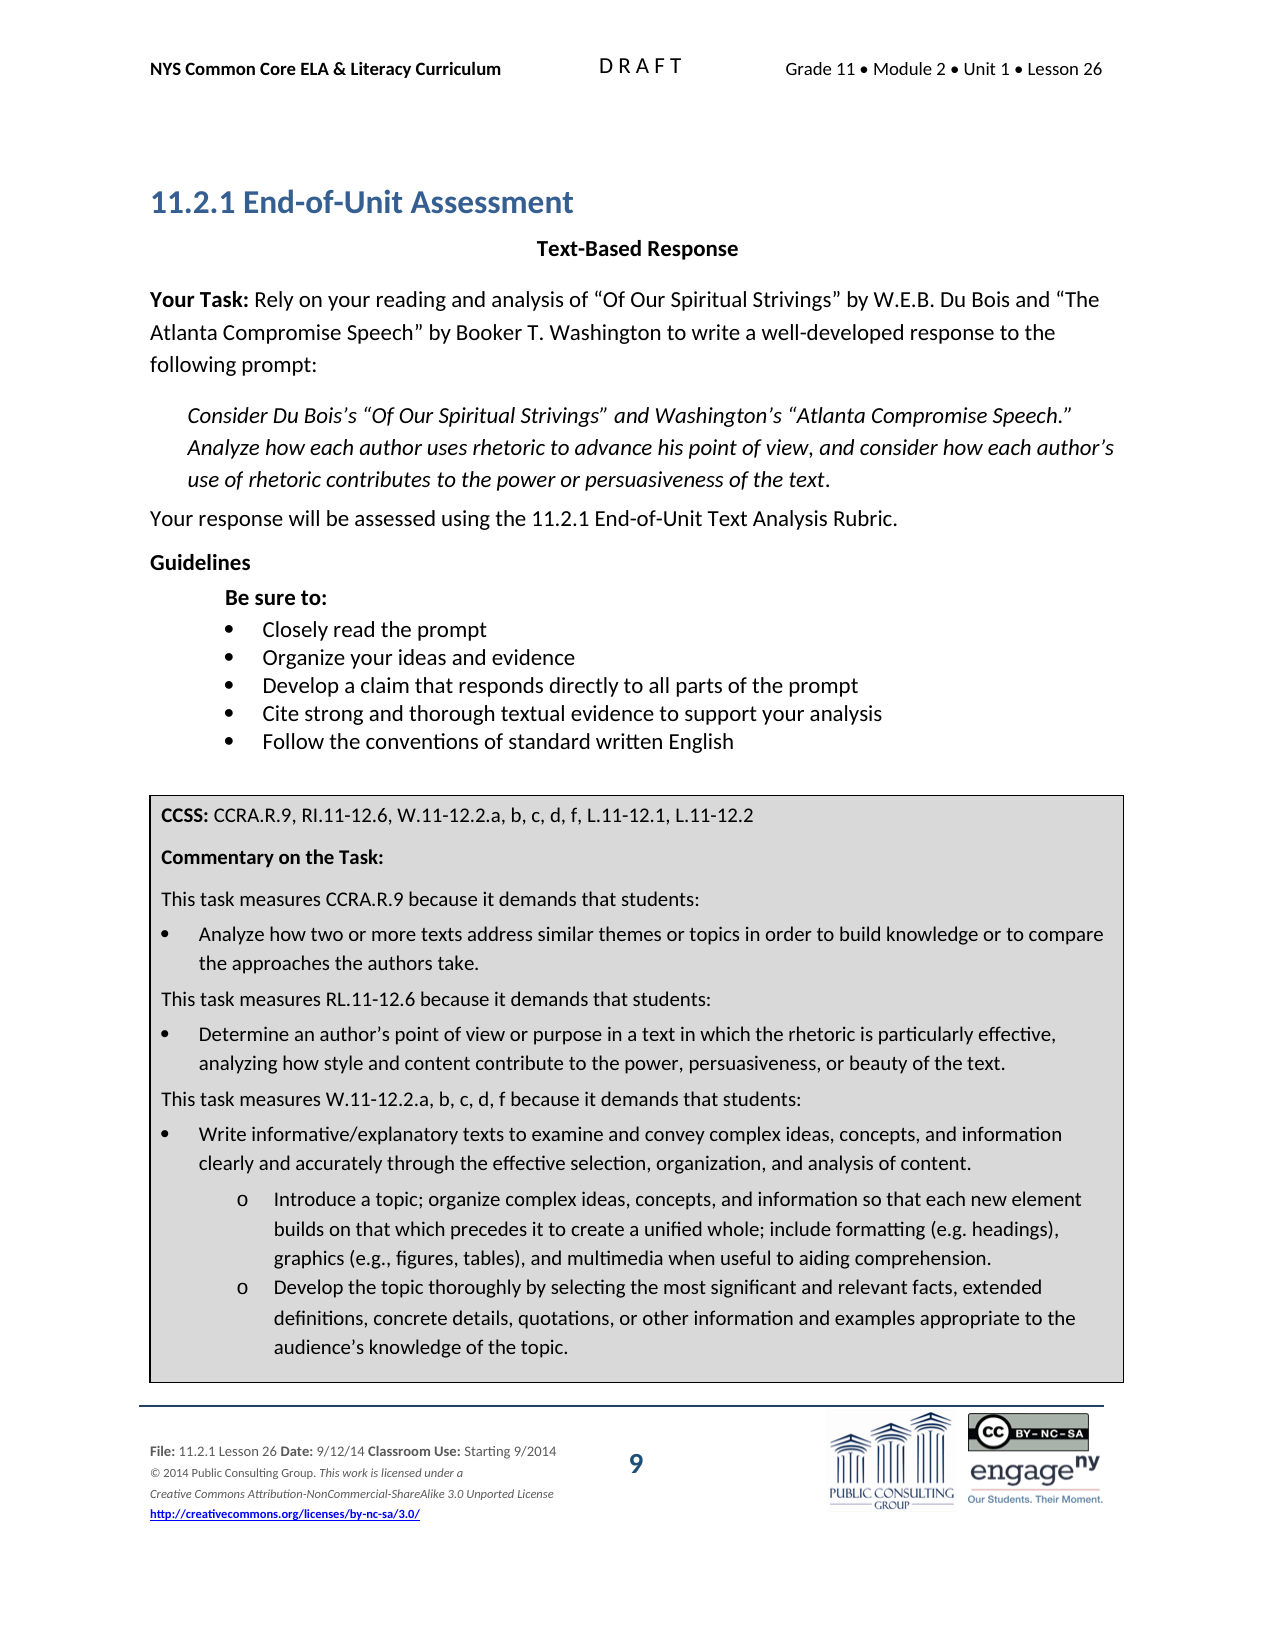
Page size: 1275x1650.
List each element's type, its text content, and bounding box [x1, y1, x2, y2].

text Text-Based Response [150, 234, 1125, 263]
list Develop a claim that responds directly to all parts of the prompt [225, 671, 1125, 699]
text Be sure to: [225, 583, 1125, 611]
text Guidelines [150, 548, 1125, 576]
text 11.2.1 End-of-Unit Assessment [150, 181, 1125, 222]
list Follow the conventions of standard written English [225, 727, 1125, 755]
list Closely read the prompt [225, 615, 1125, 643]
picture [825, 1408, 1104, 1513]
list Cite strong and thorough textual evidence to support your analysis [225, 699, 1125, 727]
list Organize your ideas and evidence [225, 643, 1125, 671]
text Your Task: Rely on your reading and analysis of “Of Our Spiritual Strivings” by W.E.B. Du Bois and “The Atlanta Compromise Speech” by Booker T. Washington to write a well-developed response to the following prompt: [150, 286, 1125, 378]
text Your response will be assessed using the 11.2.1 End-of-Unit Text Analysis Rubric. [150, 504, 1125, 532]
text Consider Du Bois’s “Of Our Spiritual Strivings” and Washington’s “Atlanta Compromise Speech.” Analyze how each author uses rhetoric to advance his point of view, and consider how each author’s use of rhetoric contributes to the power or persuasiveness of the text. [187, 401, 1125, 493]
